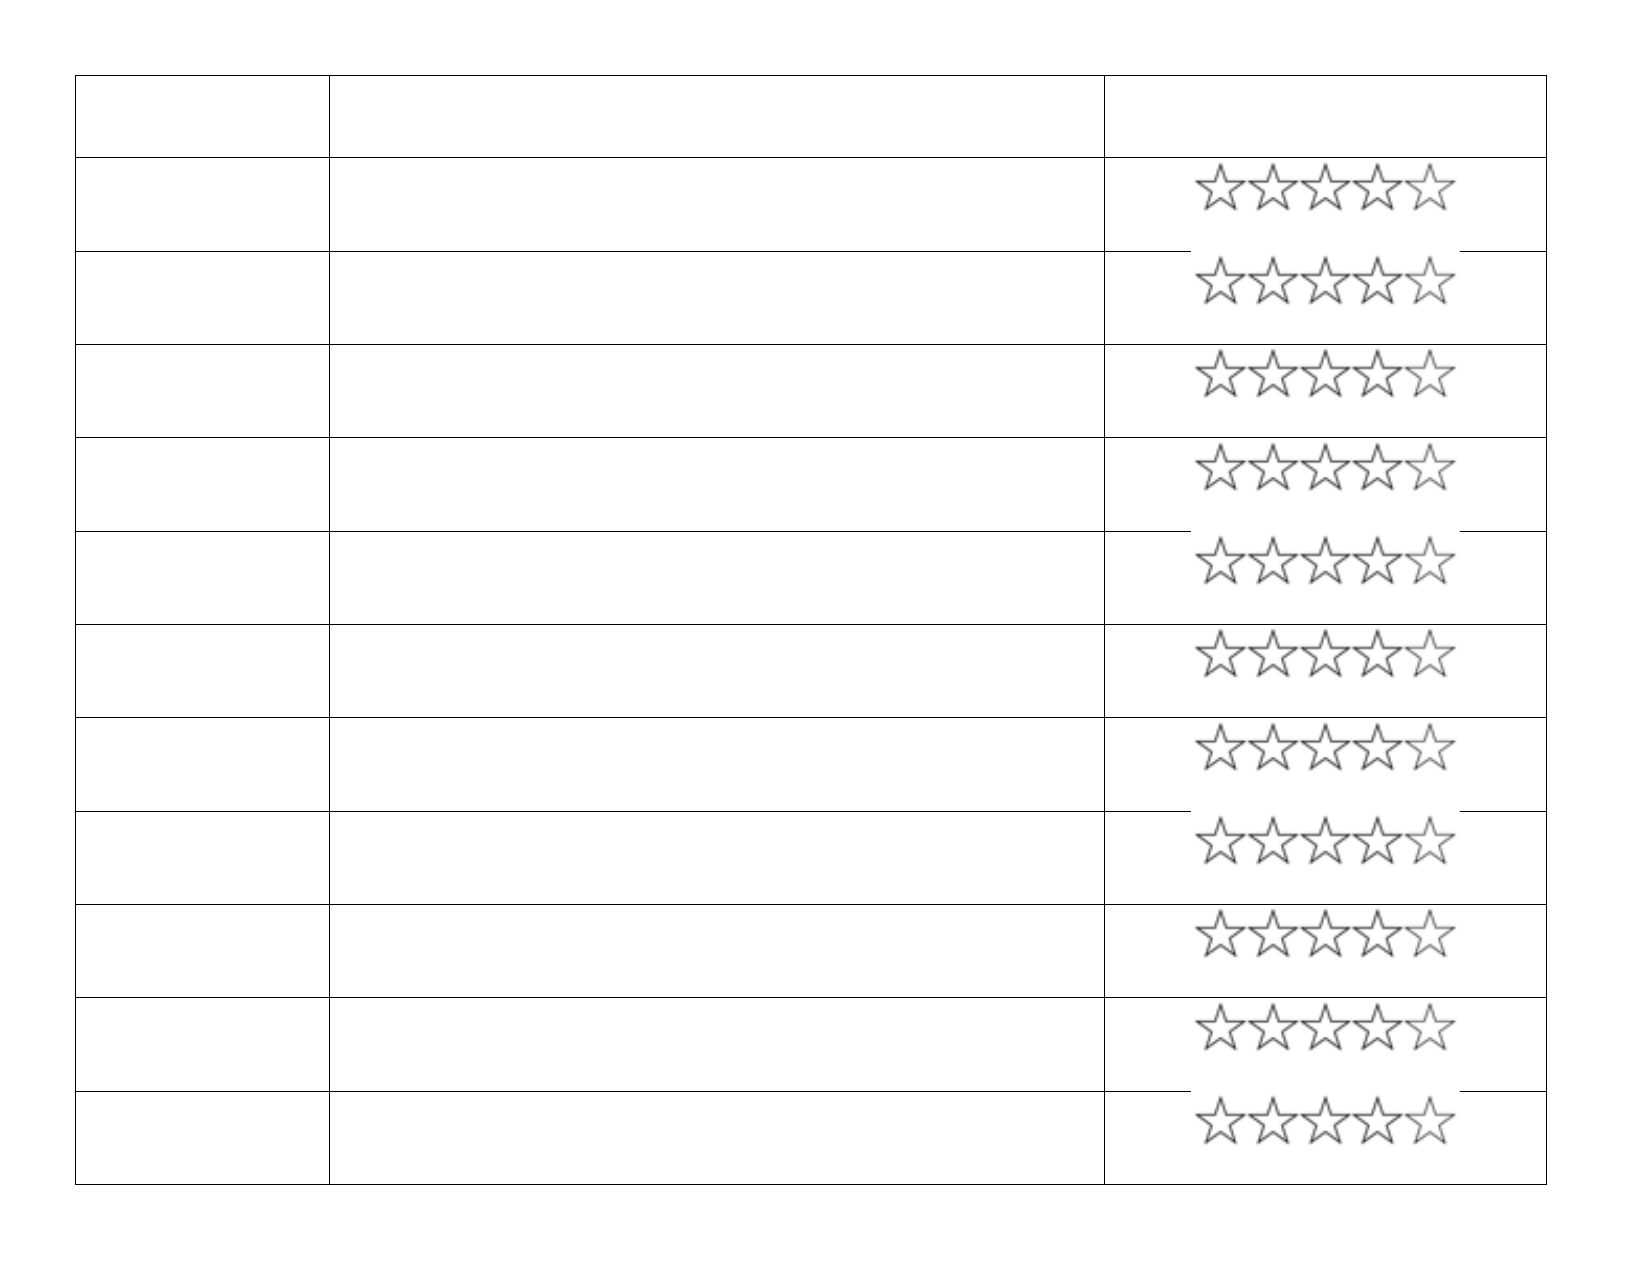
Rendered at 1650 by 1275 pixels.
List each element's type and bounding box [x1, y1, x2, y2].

picture [1191, 345, 1460, 408]
table_cell [330, 76, 1104, 157]
table_cell [76, 718, 329, 811]
table_cell [76, 345, 329, 437]
picture [1191, 625, 1460, 688]
picture [1191, 905, 1460, 968]
table_cell [1105, 812, 1546, 904]
table_cell [330, 625, 1104, 717]
table_cell [1105, 76, 1546, 157]
table_cell [330, 252, 1104, 344]
table_cell [1105, 438, 1546, 531]
table_cell [76, 158, 329, 251]
picture [1191, 1091, 1460, 1155]
picture [1191, 718, 1460, 781]
table_cell [330, 812, 1104, 904]
table_cell [76, 438, 329, 531]
picture [1191, 158, 1460, 221]
table_cell [330, 345, 1104, 437]
table_cell [1105, 718, 1546, 811]
table_cell [76, 998, 329, 1091]
picture [1191, 438, 1460, 501]
picture [1191, 251, 1460, 315]
table_cell [76, 532, 329, 624]
picture [1191, 998, 1460, 1061]
table_cell [1105, 998, 1546, 1091]
picture [1191, 531, 1460, 595]
table_cell [330, 905, 1104, 997]
table_cell [1105, 252, 1546, 344]
table_cell [1105, 345, 1546, 437]
table_cell [1105, 158, 1546, 251]
table_cell [330, 438, 1104, 531]
table_cell [1105, 905, 1546, 997]
table_cell [1105, 532, 1546, 624]
table_cell [76, 1092, 329, 1184]
table_cell [76, 905, 329, 997]
table_cell [330, 158, 1104, 251]
table_cell [1105, 1092, 1546, 1184]
table_cell [76, 812, 329, 904]
table_cell [330, 718, 1104, 811]
table_cell [330, 532, 1104, 624]
table_cell [76, 625, 329, 717]
table_cell [330, 998, 1104, 1091]
table_cell [76, 252, 329, 344]
table_cell [76, 76, 329, 157]
table_cell [330, 1092, 1104, 1184]
table_cell [1105, 625, 1546, 717]
picture [1191, 811, 1460, 875]
